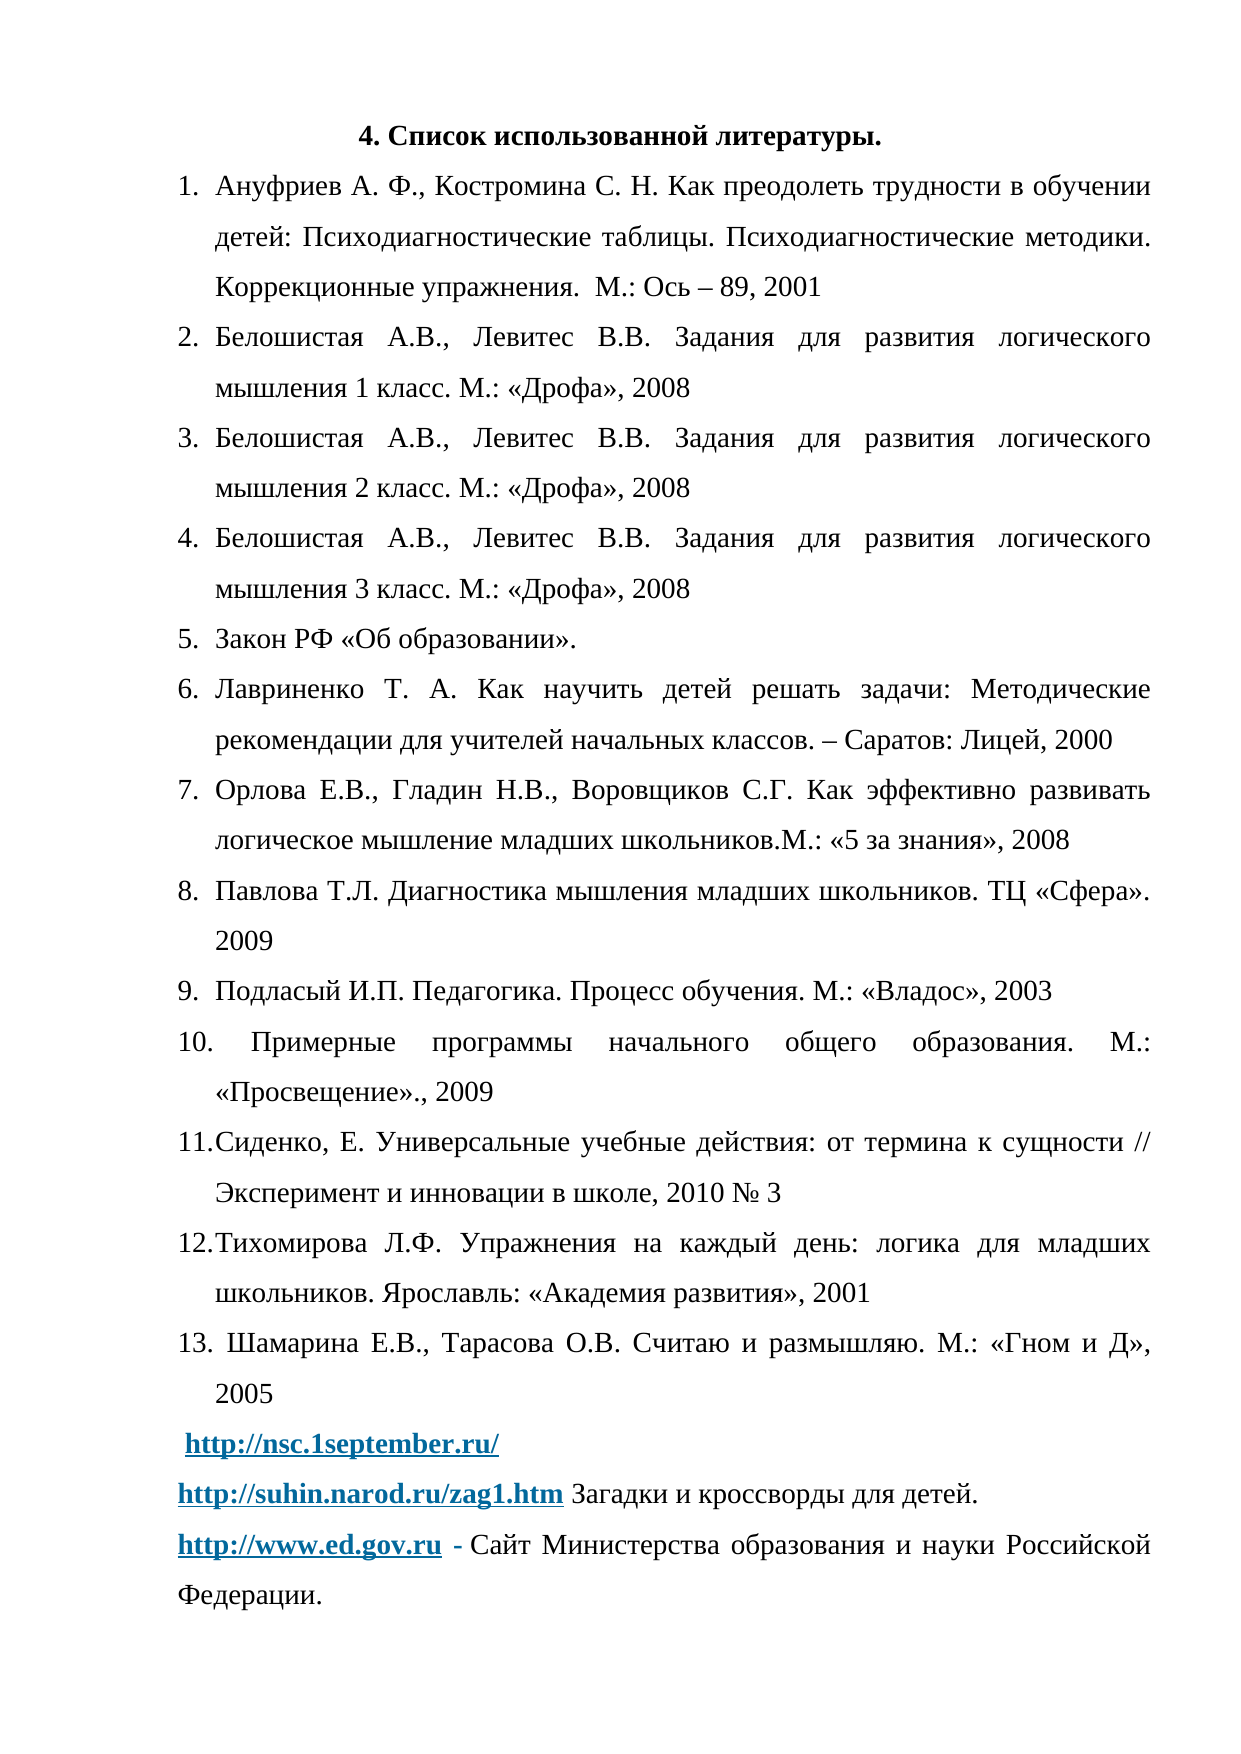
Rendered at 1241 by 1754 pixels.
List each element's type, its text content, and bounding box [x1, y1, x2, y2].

list Подласый И.П. Педагогика. Процесс обучения. М.: «Владос», 2003 [177, 973, 1152, 1007]
list Закон РФ «Об образовании». [177, 621, 1152, 655]
text http://nsc.1september.ru/ [177, 1426, 1152, 1460]
list Павлова Т.Л. Диагностика мышления младших школьников. ТЦ «Сфера». 2009 [177, 873, 1152, 957]
text http://suhin.narod.ru/zag1.htm Загадки и кроссворды для детей. [177, 1477, 1152, 1510]
list Орлова Е.В., Гладин Н.В., Воровщиков С.Г. Как эффективно развивать логическое мышление младших школьников.М.: «5 за знания», 2008 [177, 772, 1152, 856]
list Белошистая А.В., Левитес В.В. Задания для развития логического мышления 1 класс. М.: «Дрофа», 2008 [177, 319, 1152, 403]
text http://www.ed.gov.ru - Сайт Министерства образования и науки Российской Федерации. [177, 1527, 1152, 1611]
list Белошистая А.В., Левитес В.В. Задания для развития логического мышления 2 класс. М.: «Дрофа», 2008 [177, 420, 1152, 504]
list Тихомирова Л.Ф. Упражнения на каждый день: логика для младших школьников. Ярославль: «Академия развития», 2001 [177, 1225, 1152, 1309]
list Примерные программы начального общего образования. М.: «Просвещение»., 2009 [177, 1024, 1152, 1108]
list Лавриненко Т. А. Как научить детей решать задачи: Методические рекомендации для учителей начальных классов. – Саратов: Лицей, 2000 [177, 672, 1152, 755]
text 4. Список использованной литературы. [88, 118, 1152, 152]
list Шамарина Е.В., Тарасова О.В. Считаю и размышляю. М.: «Гном и Д», 2005 [177, 1326, 1152, 1409]
list Белошистая А.В., Левитес В.В. Задания для развития логического мышления 3 класс. М.: «Дрофа», 2008 [177, 521, 1152, 604]
list Сиденко, Е. Универсальные учебные действия: от термина к сущности // Эксперимент и инновации в школе, 2010 № 3 [177, 1124, 1152, 1208]
list Ануфриев А. Ф., Костромина С. Н. Как преодолеть трудности в обучении детей: Психодиагностические таблицы. Психодиагностические методики. Коррекционные упражнения. М.: Ось – 89, 2001 [177, 168, 1152, 303]
